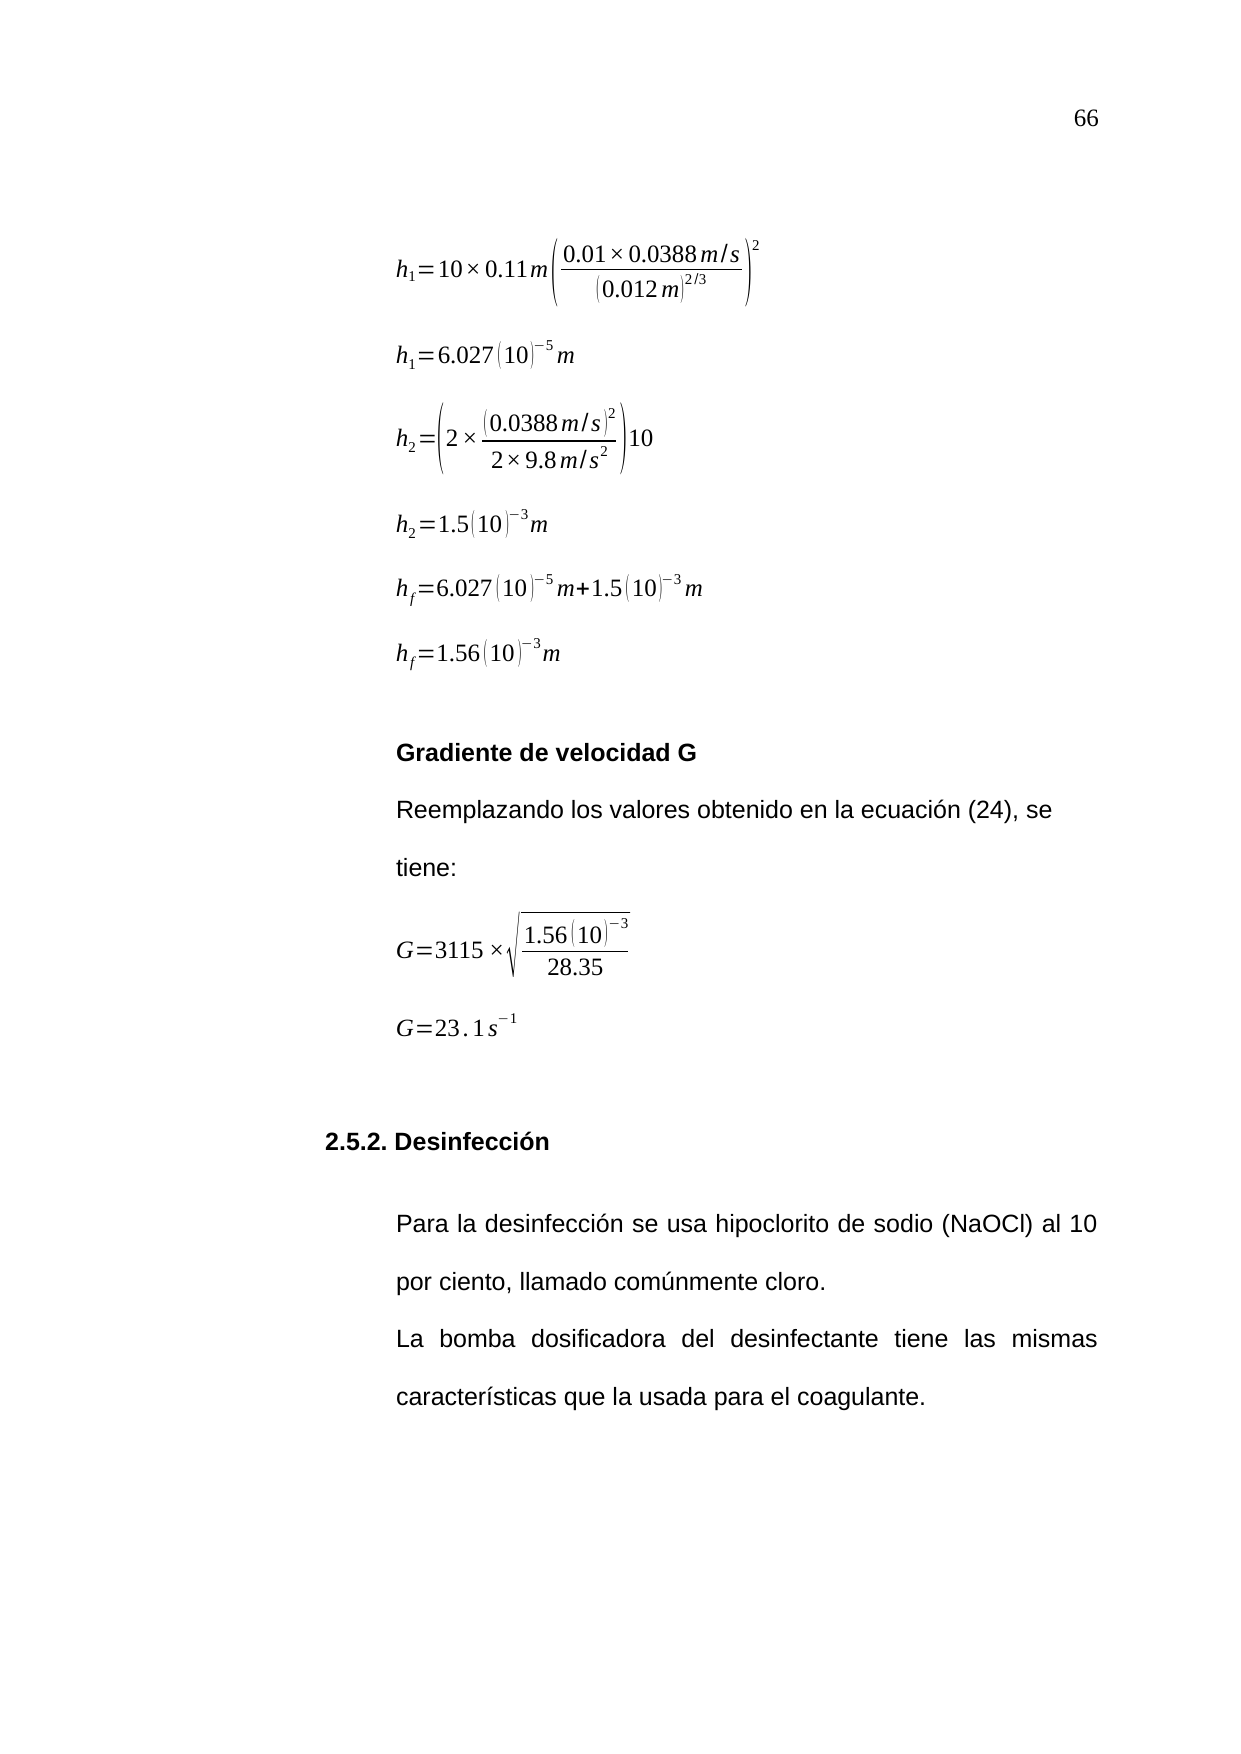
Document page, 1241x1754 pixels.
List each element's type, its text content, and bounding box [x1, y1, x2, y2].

text La bomba dosificadora del desinfectante tiene las mismas características que la usada para el coagulante. [396, 1324, 1098, 1411]
text Gradiente de velocidad G [396, 738, 1098, 766]
text 2.5.2. Desinfección [325, 1127, 1098, 1156]
text Reemplazando los valores obtenido en la ecuación (24), se tiene: [396, 795, 1098, 881]
text Para la desinfección se usa hipoclorito de sodio (NaOCl) al 10 por ciento, llamado comúnmente cloro. [396, 1209, 1098, 1296]
